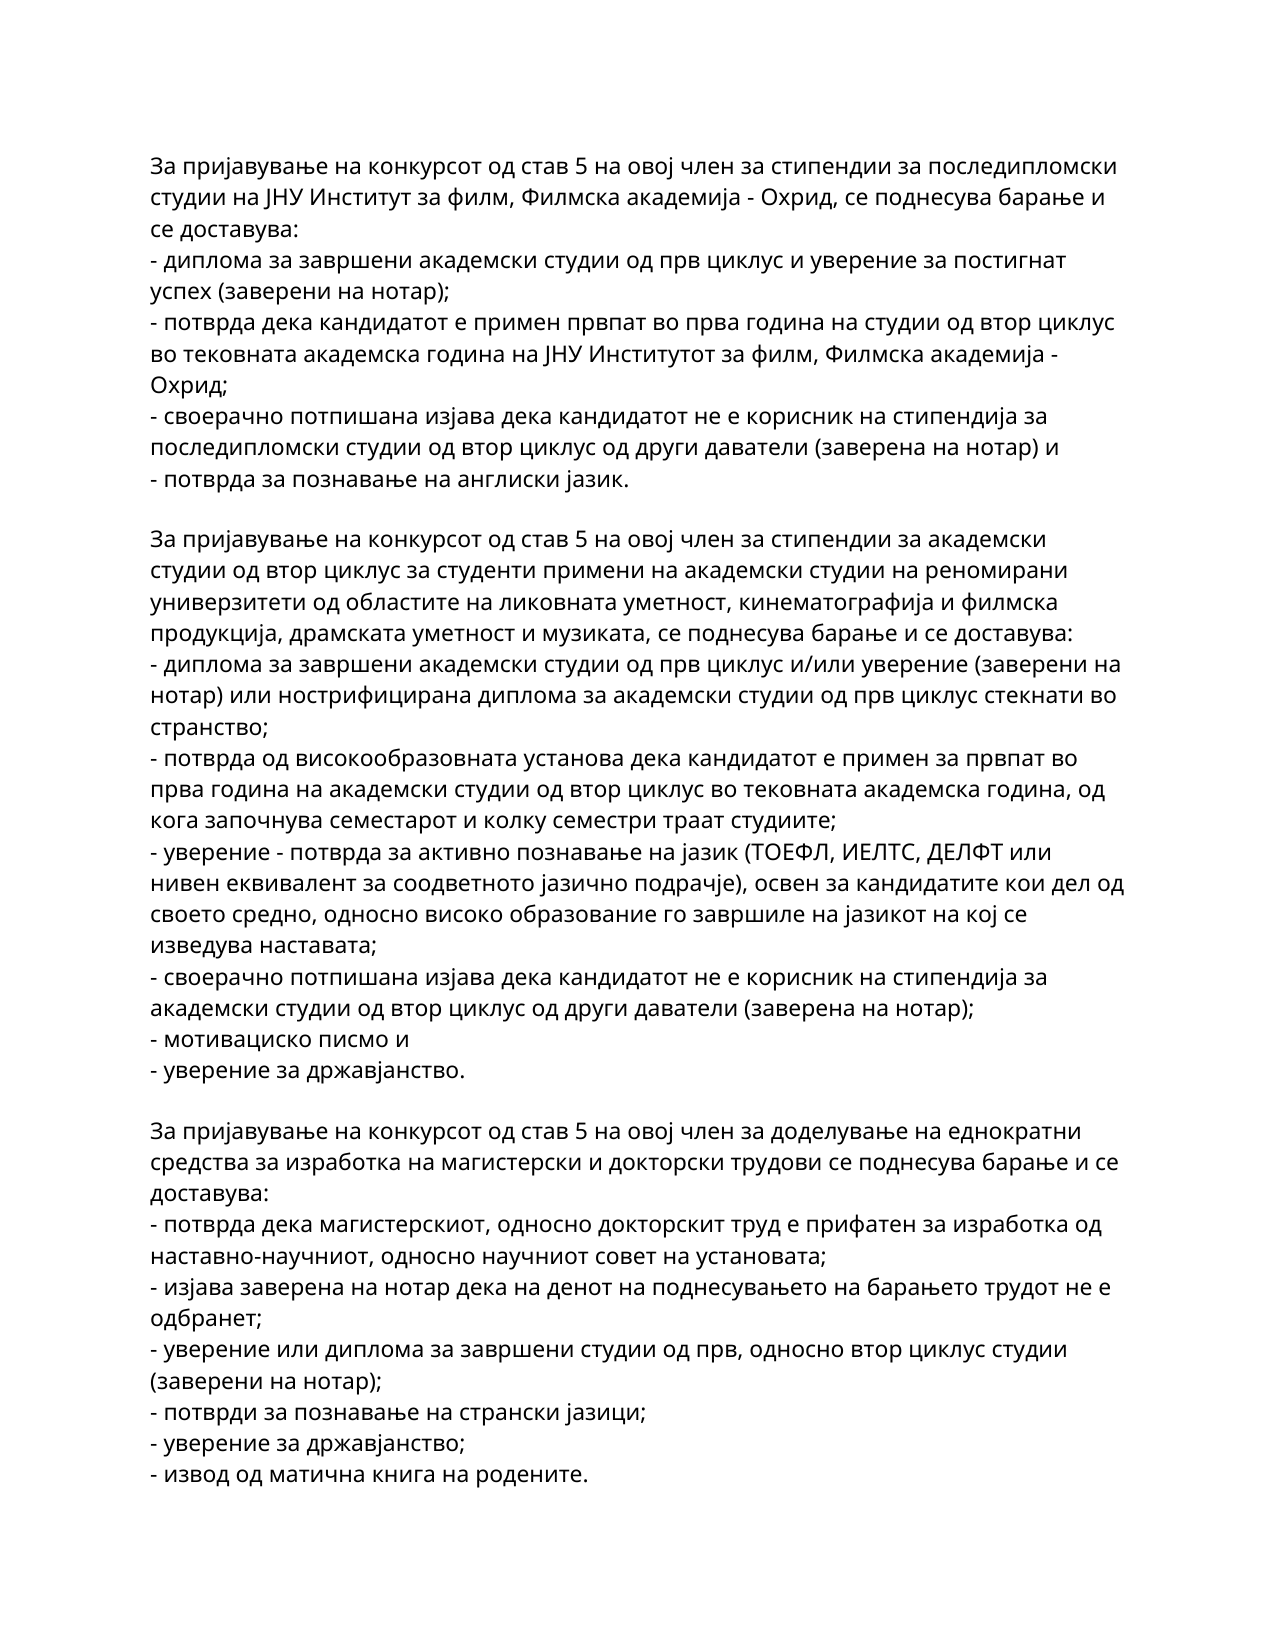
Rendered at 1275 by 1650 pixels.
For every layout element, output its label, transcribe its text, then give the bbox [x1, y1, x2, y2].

text За пријавување на конкурсот од став 5 на овој член за стипендии за последипломски студии на ЈНУ Институт за филм, Филмска академија - Охрид, се поднесува барање и се доставува: - диплома за завршени академски студии од прв циклус и уверение за постигнат успех (заверени на нотар); - потврда дека кандидатот е примен првпат во прва година на студии од втор циклус во тековната академска година на ЈНУ Институтот за филм, Филмска академија - Охрид; - своерачно потпишана изјава дека кандидатот не е корисник на стипендија за последипломски студии од втор циклус од други даватели (заверена на нотар) и - потврда за познавање на англиски jазик. [150, 150, 1125, 494]
text За пријавување на конкурсот од став 5 на овој член за доделување на еднократни средства за изработка на магистерски и докторски трудови се поднесува барање и се доставува: - потврда дека магистерскиот, односно докторскит труд е прифатен за изработка од наставно-научниот, односно научниот совет на установата; - изјава заверена на нотар дека на денот на поднесувањето на барањето трудот не е одбранет; - уверение или диплома за завршени студии од прв, односно втор циклус студии (заверени на нотар); - потврди за познавање на странски јазици; - уверение за државјанство; - извод од матична книга на родените. [150, 1114, 1125, 1489]
text За пријавување на конкурсот од став 5 на овој член за стипендии за академски студии од втор циклус за студенти примени на академски студии на реномирани универзитети од областите на ликовната уметност, кинематографија и филмска продукција, драмската уметност и музиката, се поднесува барање и се доставува: - диплома за завршени академски студии од прв циклус и/или уверение (заверени на нотар) или нострифицирана диплома за академски студии од прв циклус стекнати во странство; - потврда од високообразовната установа дека кандидатот е примен за првпат во прва година на академски студии од втор циклус во тековната академска година, од кога започнува семестарот и колку семестри траат студиите; - уверение - потврда за активно познавање на јазик (ТОЕФЛ, ИЕЛТС, ДЕЛФТ или нивен еквивалент за соодветното јазично подрачје), освен за кандидатите кои дел од своето средно, односно високо образование го завршиле на јазикот на кој се изведува наставата; - своерачно потпишана изјава дека кандидатот не е корисник на стипендија за академски студии од втор циклус од други даватели (заверена на нотар); - мотивациско писмо и - уверение за државјанство. [150, 523, 1125, 1085]
